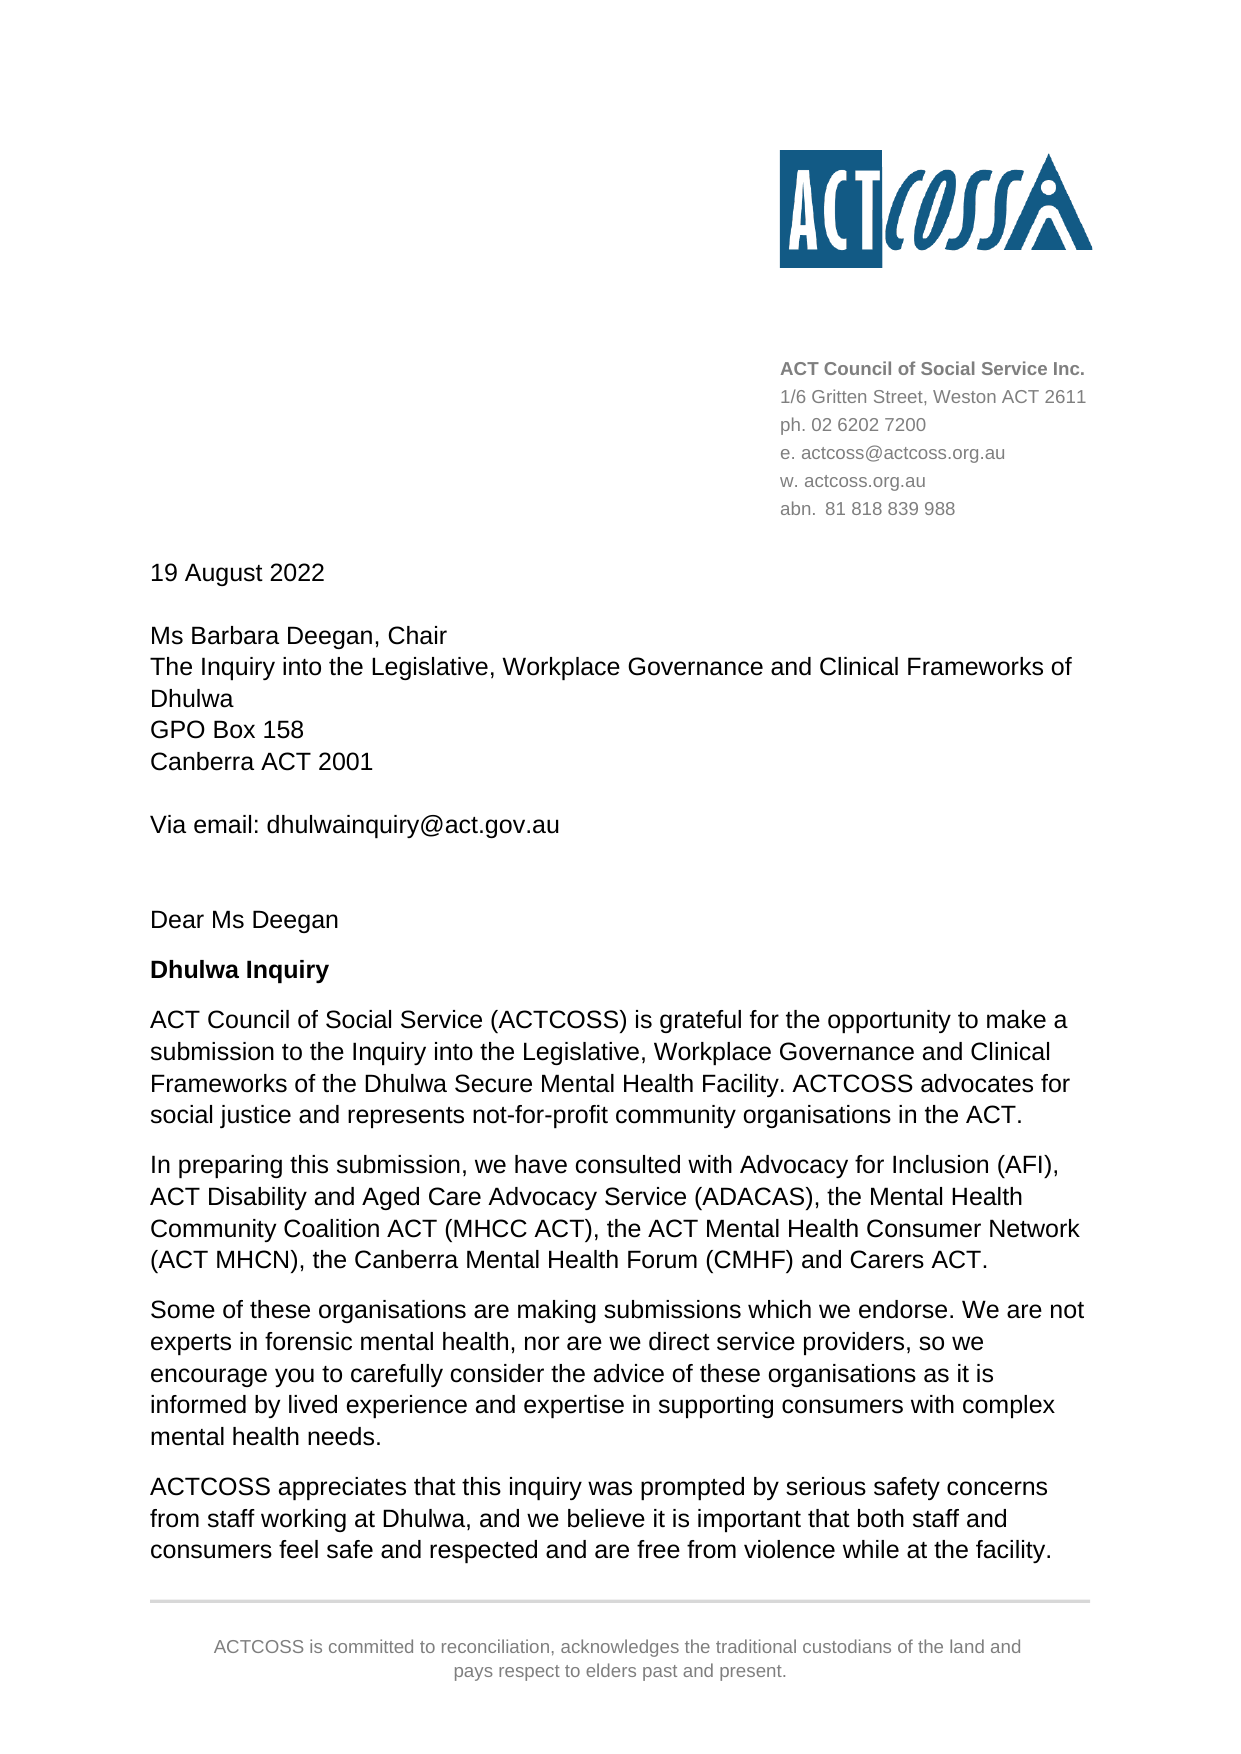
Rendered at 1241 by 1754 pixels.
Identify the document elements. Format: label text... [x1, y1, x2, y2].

text ACT Council of Social Service (ACTCOSS) is grateful for the opportunity to make a submission to the Inquiry into the Legislative, Workplace Governance and Clinical Frameworks of the Dhulwa Secure Mental Health Facility. ACTCOSS advocates for social justice and represents not-for-profit community organisations in the ACT. [150, 1006, 1090, 1129]
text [150, 1472, 1090, 1564]
text Dhulwa Inquiry [150, 955, 1090, 984]
text Dear Ms Deegan [150, 905, 1090, 934]
text Via email: dhulwainquiry@act.gov.au [150, 810, 1090, 839]
text Canberra ACT 2001 [150, 747, 1090, 776]
text Some of these organisations are making submissions which we endorse. We are not experts in forensic mental health, nor are we direct service providers, so we encourage you to carefully consider the advice of these organisations as it is informed by lived experience and expertise in supporting consumers with complex mental health needs. [150, 1296, 1090, 1451]
text abn. 81 818 839 988 [780, 498, 1090, 520]
text e. actcoss@actcoss.org.au [780, 442, 1090, 464]
text ph. 02 6202 7200 [780, 414, 1090, 436]
text In preparing this submission, we have consulted with Advocacy for Inclusion (AFI), ACT Disability and Aged Care Advocacy Service (ADACAS), the Mental Health Community Coalition ACT (MHCC ACT), the ACT Mental Health Consumer Network (ACT MHCN), the Canberra Mental Health Forum (CMHF) and Carers ACT. [150, 1151, 1090, 1274]
text ACT Council of Social Service Inc. [780, 358, 1090, 379]
text 1/6 Gritten Street, Weston ACT 2611 [780, 386, 1090, 408]
text 19 August 2022 [150, 558, 1090, 586]
text Ms Barbara Deegan, Chair [150, 621, 1090, 649]
picture [779, 150, 1093, 268]
text w. actcoss.org.au [780, 470, 1090, 492]
text GPO Box 158 [150, 716, 1090, 744]
text The Inquiry into the Legislative, Workplace Governance and Clinical Frameworks of Dhulwa [150, 652, 1090, 713]
